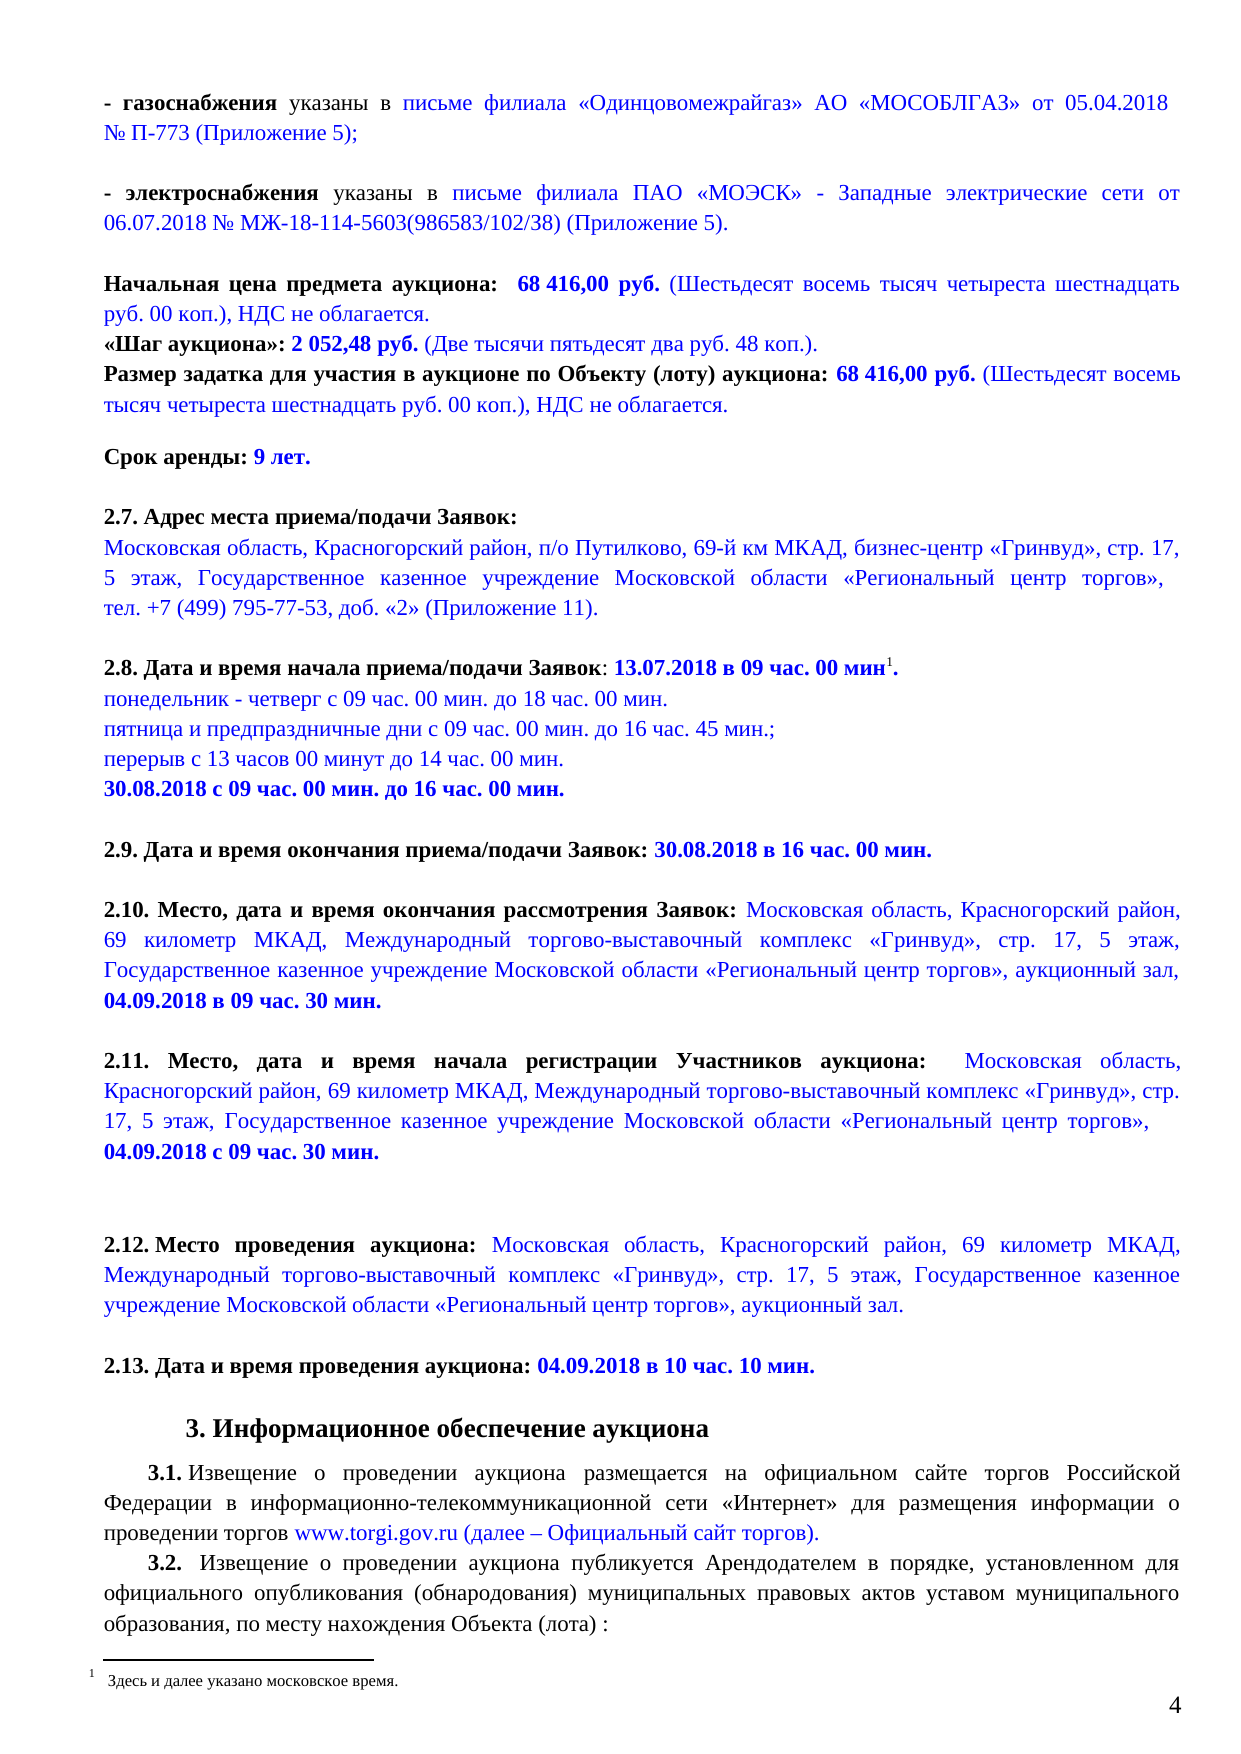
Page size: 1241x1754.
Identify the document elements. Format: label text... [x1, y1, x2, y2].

text Срок аренды: 9 лет. [103, 443, 1181, 469]
text 2.7. Адрес места приема/подачи Заявок: [103, 503, 1181, 530]
text пятница и предпраздничные дни с 09 час. 00 мин. до 16 час. 45 мин.; [103, 715, 1181, 741]
text перерыв с 13 часов 00 минут до 14 час. 00 мин. [103, 745, 1181, 771]
text Размер задатка для участия в аукционе по Объекту (лоту) аукциона: 68 416,00 руб. (Шестьдесят восемь тысяч четыреста шестнадцать руб. 00 коп.), НДС не облагается. [103, 361, 1181, 417]
text 2.12. Место проведения аукциона: Московская область, Красногорский район, 69 километр МКАД, Международный торгово-выставочный комплекс «Гринвуд», стр. 17, 5 этаж, Государственное казенное учреждение Московской области «Региональный центр торгов», аукционный зал. [103, 1231, 1181, 1318]
text 3.1. Извещение о проведении аукциона размещается на официальном сайте торгов Российской Федерации в информационно-телекоммуникационной сети «Интернет» для размещения информации о проведении торгов www.torgi.gov.ru (далее – Официальный сайт торгов). [103, 1458, 1181, 1545]
text 2.13. Дата и время проведения аукциона: 04.09.2018 в 10 час. 10 мин. [103, 1352, 1181, 1378]
text «Шаг аукциона»: 2 052,48 руб. (Две тысячи пятьдесят два руб. 48 коп.). [103, 330, 1181, 357]
subtitle 3. Информационное обеспечение аукциона [185, 1412, 1181, 1443]
text Московская область, Красногорский район, п/о Путилково, 69-й км МКАД, бизнес-центр «Гринвуд», стр. 17, 5 этаж, Государственное казенное учреждение Московской области «Региональный центр торгов», тел. +7 (499) 795-77-53, доб. «2» (Приложение 11). [103, 533, 1181, 620]
text 2.9. Дата и время окончания приема/подачи Заявок: 30.08.2018 в 16 час. 00 мин. [103, 836, 1181, 862]
text 2.8. Дата и время начала приема/подачи Заявок: 13.07.2018 в 09 час. 00 мин. [103, 654, 1181, 681]
text Начальная цена предмета аукциона: 68 416,00 руб. (Шестьдесят восемь тысяч четыреста шестнадцать руб. 00 коп.), НДС не облагается. [103, 270, 1181, 326]
text 2.10. Место, дата и время окончания рассмотрения Заявок: Московская область, Красногорский район, 69 километр МКАД, Международный торгово-выставочный комплекс «Гринвуд», стр. 17, 5 этаж, Государственное казенное учреждение Московской области «Региональный центр торгов», аукционный зал, 04.09.2018 в 09 час. 30 мин. [103, 896, 1181, 1013]
text понедельник - четверг с 09 час. 00 мин. до 18 час. 00 мин. [103, 684, 1181, 711]
text 2.11. Место, дата и время начала регистрации Участников аукциона: Московская область, Красногорский район, 69 километр МКАД, Международный торгово-выставочный комплекс «Гринвуд», стр. 17, 5 этаж, Государственное казенное учреждение Московской области «Региональный центр торгов», 04.09.2018 с 09 час. 30 мин. [103, 1047, 1181, 1164]
text 3.2. Извещение о проведении аукциона публикуется Арендодателем в порядке, установленном для официального опубликования (обнародования) муниципальных правовых актов уставом муниципального образования, по месту нахождения Объекта (лота) : [103, 1549, 1181, 1636]
text - электроснабжения указаны в письме филиала ПАО «МОЭСК» - Западные электрические сети от 06.07.2018 № МЖ-18-114-5603(986583/102/З8) (Приложение 5). [103, 179, 1181, 236]
text - газоснабжения указаны в письме филиала «Одинцовомежрайгаз» АО «МОСОБЛГАЗ» от 05.04.2018 № П-773 (Приложение 5); [103, 89, 1181, 145]
text 30.08.2018 с 09 час. 00 мин. до 16 час. 00 мин. [103, 775, 1181, 802]
